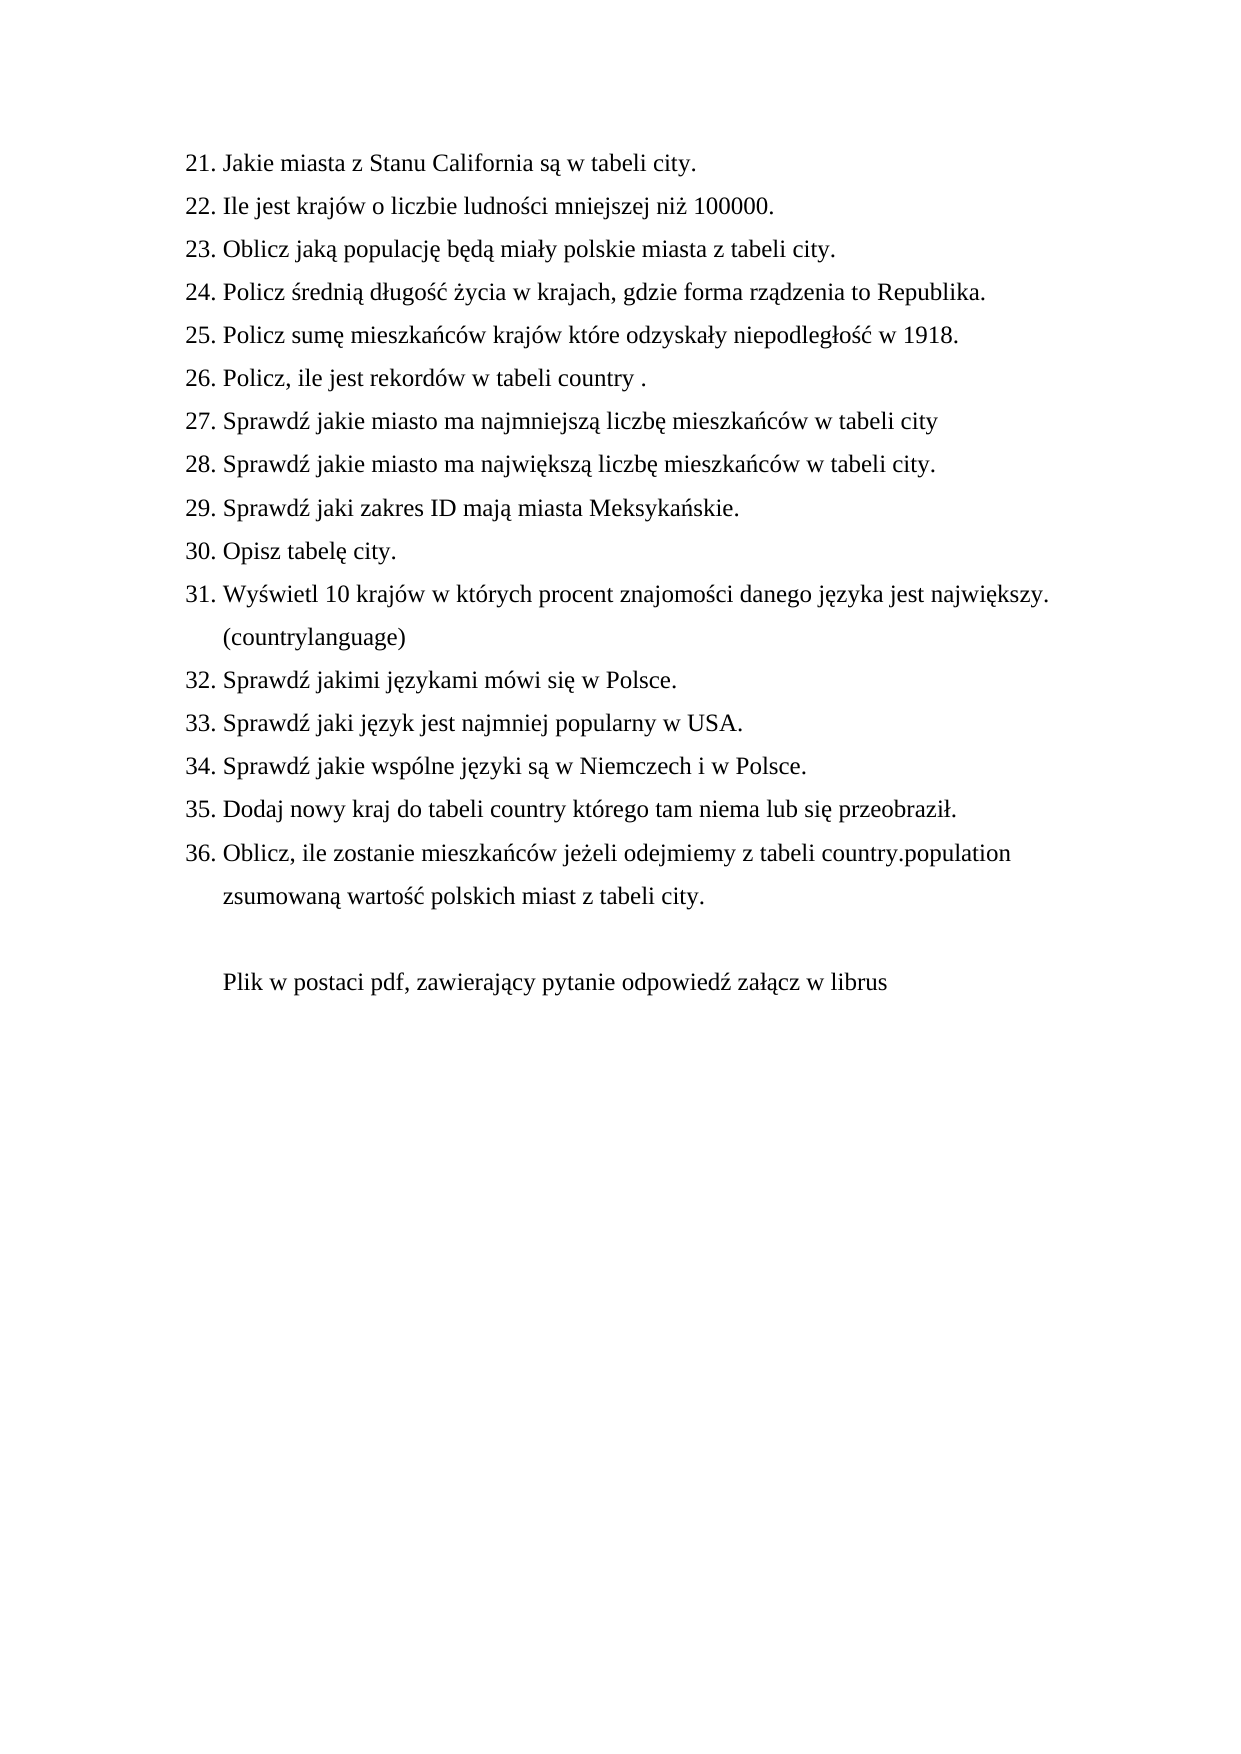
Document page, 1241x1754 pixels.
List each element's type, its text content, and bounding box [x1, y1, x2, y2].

list Oblicz jaką populację będą miały polskie miasta z tabeli city. [185, 234, 1093, 263]
list Jakie miasta z Stanu California są w tabeli city. [185, 148, 1093, 176]
list Ile jest krajów o liczbie ludności mniejszej niż 100000. [185, 191, 1093, 219]
list Opisz tabelę city. [185, 536, 1093, 564]
list Wyświetl 10 krajów w których procent znajomości danego języka jest największy.(countrylanguage) [185, 579, 1093, 651]
list Sprawdź jaki język jest najmniej popularny w USA. [185, 708, 1093, 737]
list Sprawdź jakie miasto ma największą liczbę mieszkańców w tabeli city. [185, 449, 1093, 478]
list Oblicz, ile zostanie mieszkańców jeżeli odejmiemy z tabeli country.population zsumowaną wartość polskich miast z tabeli city. Plik w postaci pdf, zawierający pytanie odpowiedź załącz w librus [185, 838, 1093, 996]
list Policz sumę mieszkańców krajów które odzyskały niepodległość w 1918. [185, 320, 1093, 349]
list Sprawdź jakie wspólne języki są w Niemczech i w Polsce. [185, 751, 1093, 780]
list Sprawdź jaki zakres ID mają miasta Meksykańskie. [185, 493, 1093, 521]
list Sprawdź jakie miasto ma najmniejszą liczbę mieszkańców w tabeli city [185, 406, 1093, 435]
list Policz średnią długość życia w krajach, gdzie forma rządzenia to Republika. [185, 277, 1093, 306]
list Policz, ile jest rekordów w tabeli country . [185, 363, 1093, 392]
list Dodaj nowy kraj do tabeli country którego tam niema lub się przeobraził. [185, 794, 1093, 823]
list Sprawdź jakimi językami mówi się w Polsce. [185, 665, 1093, 694]
